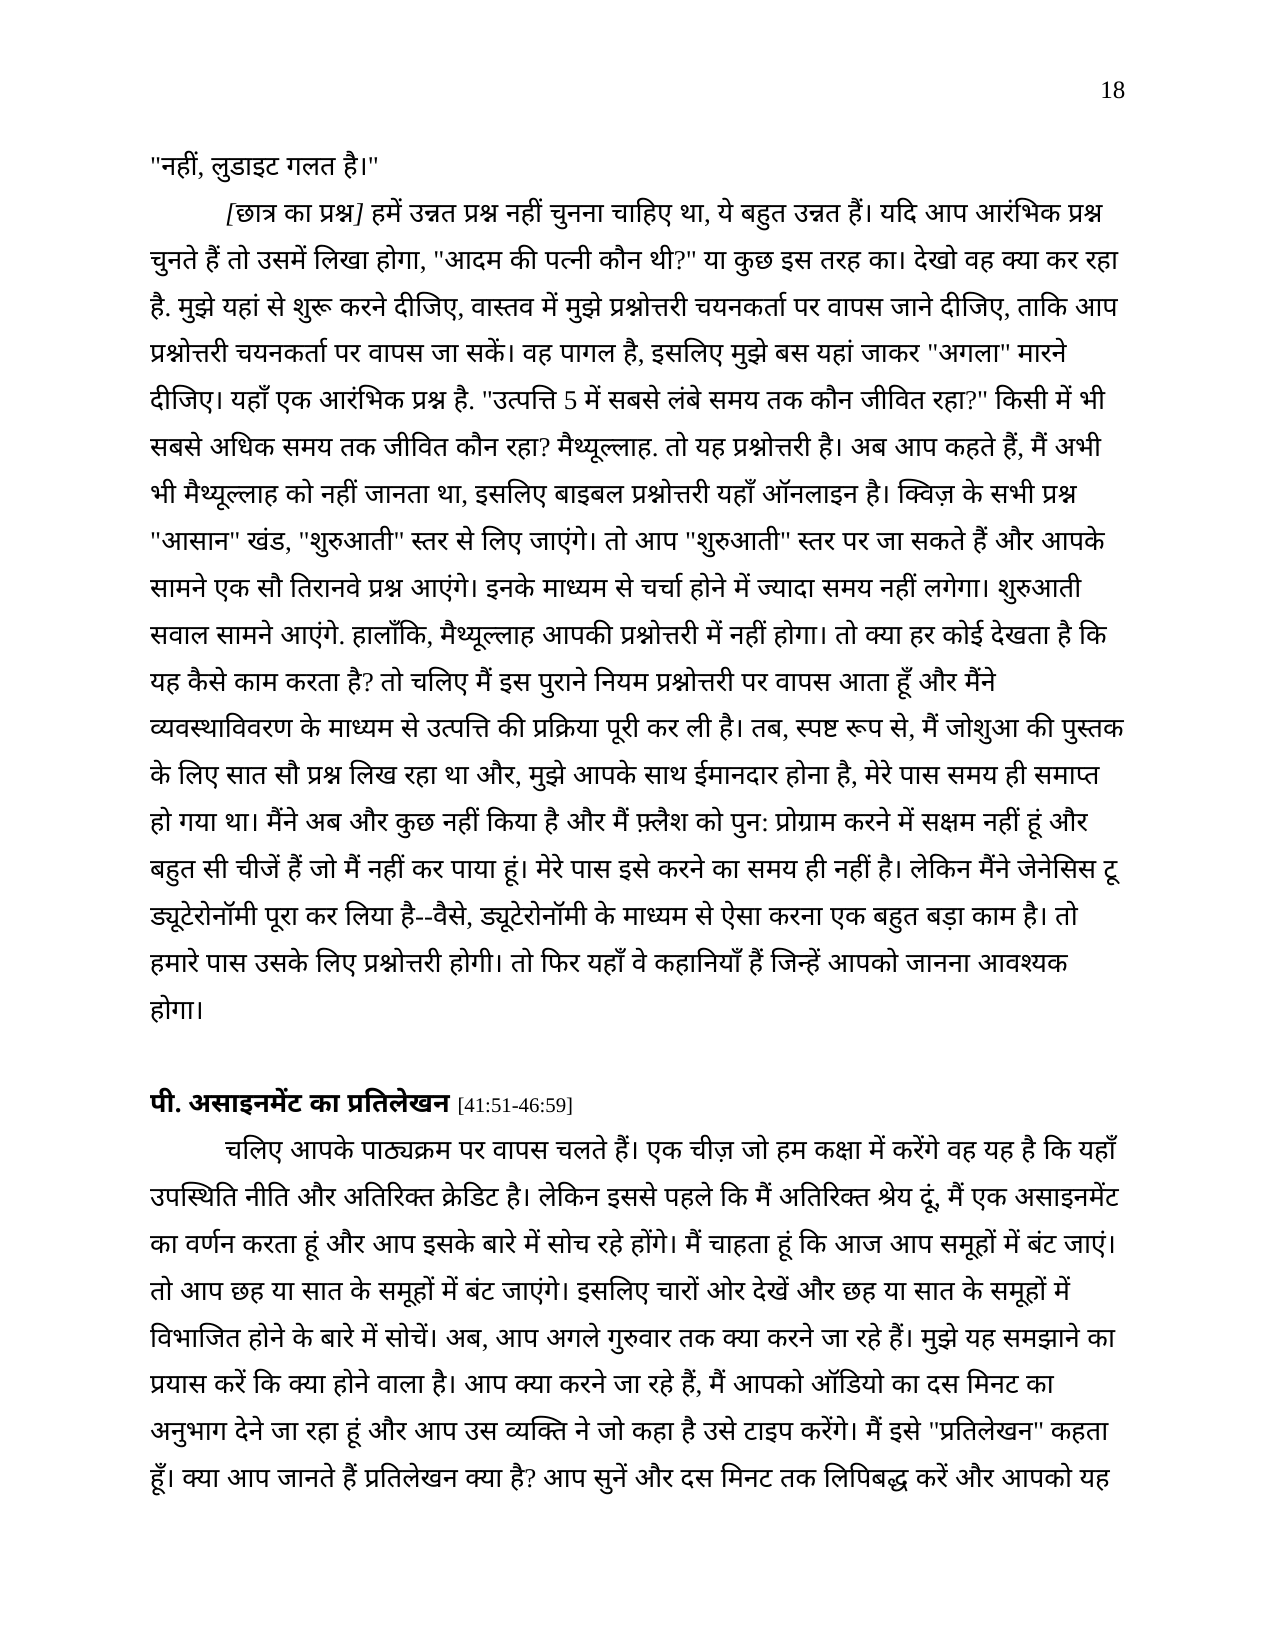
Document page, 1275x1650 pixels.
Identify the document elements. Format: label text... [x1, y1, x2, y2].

text पी. असाइनमेंट का प्रतिलेखन [41:51-46:59] [150, 1087, 1125, 1118]
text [150, 150, 1125, 1025]
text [150, 1134, 1125, 1493]
